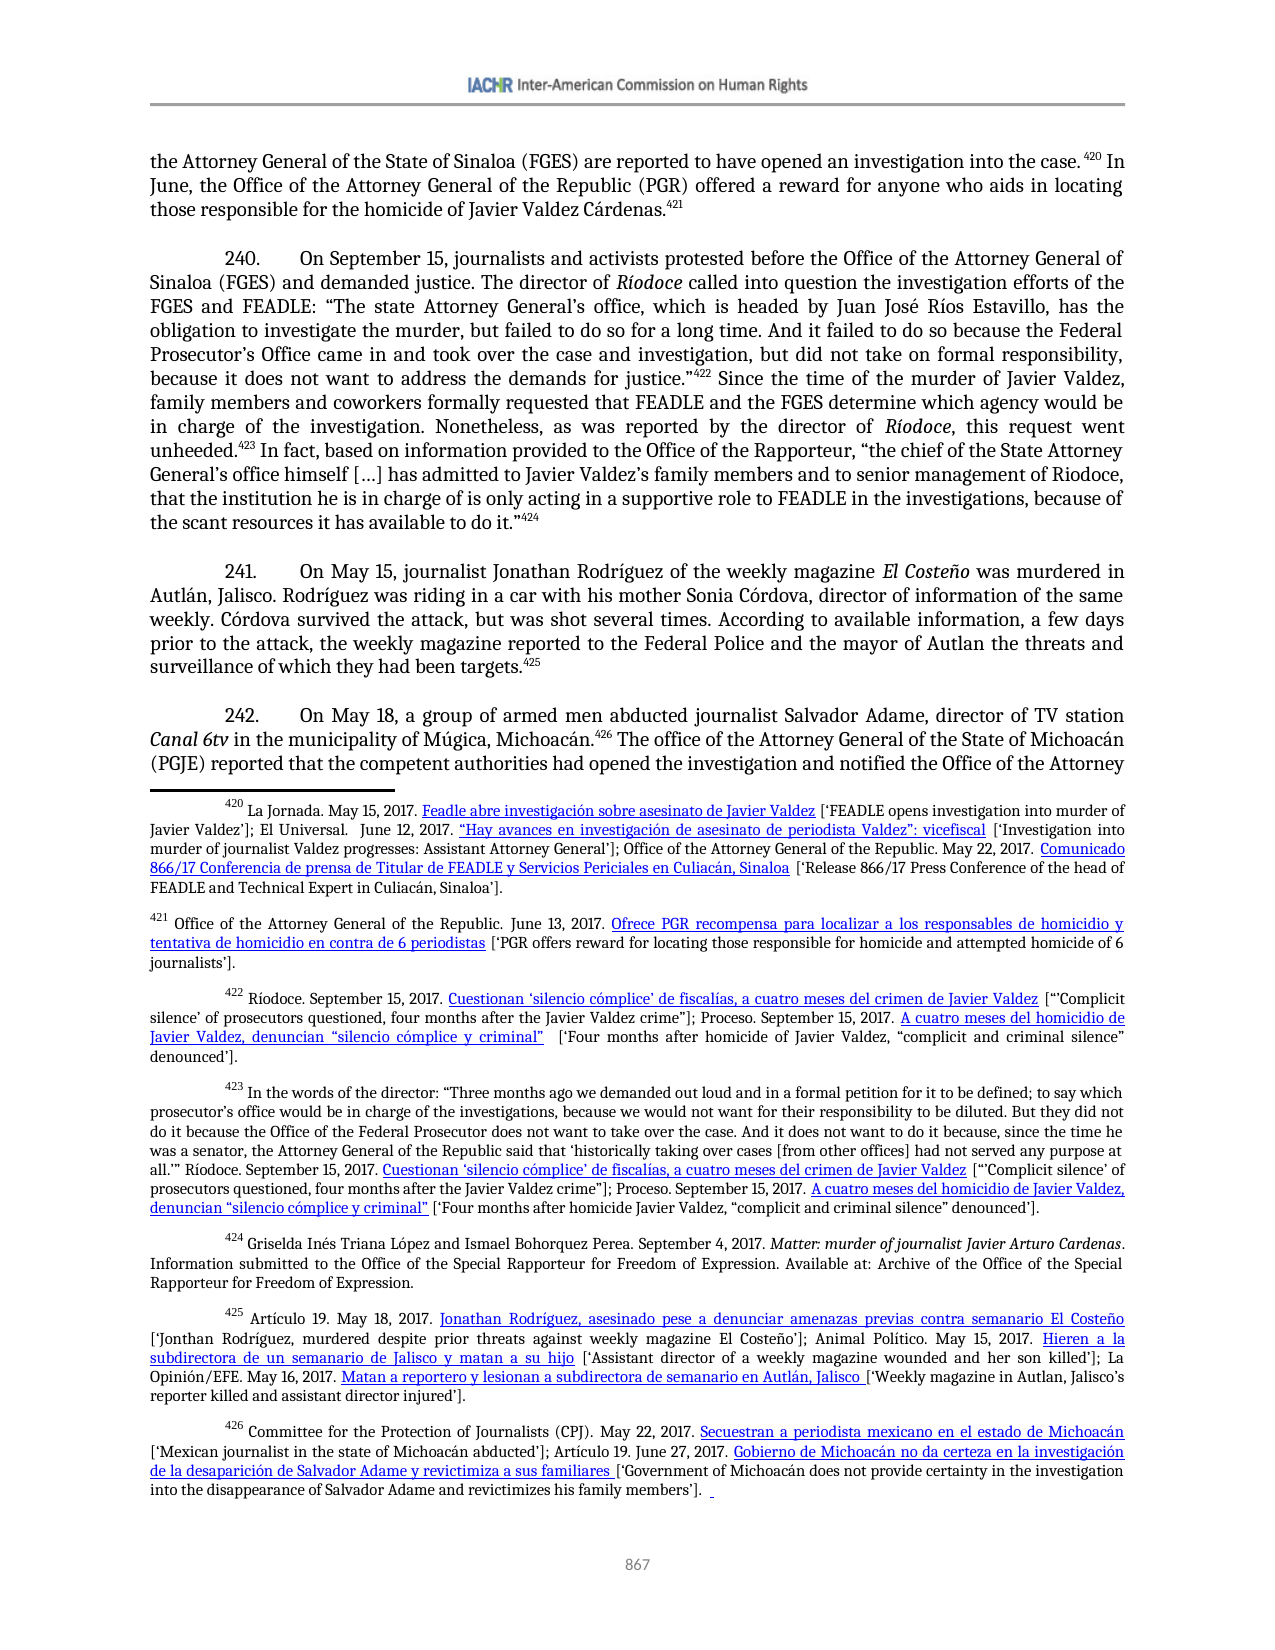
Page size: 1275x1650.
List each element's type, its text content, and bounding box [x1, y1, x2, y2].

picture [456, 75, 819, 95]
list On September 15, journalists and activists protested before the Office of the Attorney General of Sinaloa (FGES) and demanded justice. The director of Ríodoce called into question the investigation efforts of the FGES and FEADLE: “The state Attorney General’s office, which is headed by Juan José Ríos Estavillo, has the obligation to investigate the murder, but failed to do so for a long time. And it failed to do so because the Federal Prosecutor’s Office came in and took over the case and investigation, but did not take on formal responsibility, because it does not want to address the demands for justice.” Since the time of the murder of Javier Valdez, family members and coworkers formally requested that FEADLE and the FGES determine which agency would be in charge of the investigation. Nonetheless, as was reported by the director of Ríodoce, this request went unheeded. In fact, based on information provided to the Office of the Rapporteur, “the chief of the State Attorney General’s office himself […] has admitted to Javier Valdez’s family members and to senior management of Riodoce, that the institution he is in charge of is only acting in a supportive role to FEADLE in the investigations, because of the scant resources it has available to do it.” [150, 247, 1125, 534]
list Well-known journalist and writer Javier Valdez Cárdenas was murdered on May 15 in the city of Culiacán, state of Sinaloa. Unknown individuals fired at the journalist as he was leaving the newsroom of Ríodoce, a weekly magazine of which he was the founder and editor. Valdez Cárdenas had a long and storied journalism career and engaged in courageous investigations into drug trafficking and organized crime in his country. UN and IACHR freedom of expression experts expressed their dismay over the killing of the journalist, hailed the commitment made by the President and urged the Mexican government, especially the competent authorities, to investigate the murder of Javier Valdez thoroughly and to identify, prosecute and punish those responsible. The Office of the Specialized Prosecutor to Address Crimes against Freedom of Expression (FEADLE) and the Office of the Attorney General of the State of Sinaloa (FGES) are reported to have opened an investigation into the case. In June, the Office of the Attorney General of the Republic (PGR) offered a reward for anyone who aids in locating those responsible for the homicide of Javier Valdez Cárdenas. [150, 150, 1125, 222]
list On May 15, journalist Jonathan Rodríguez of the weekly magazine El Costeño was murdered in Autlán, Jalisco. Rodríguez was riding in a car with his mother Sonia Córdova, director of information of the same weekly. Córdova survived the attack, but was shot several times. According to available information, a few days prior to the attack, the weekly magazine reported to the Federal Police and the mayor of Autlan the threats and surveillance of which they had been targets. [150, 559, 1125, 679]
